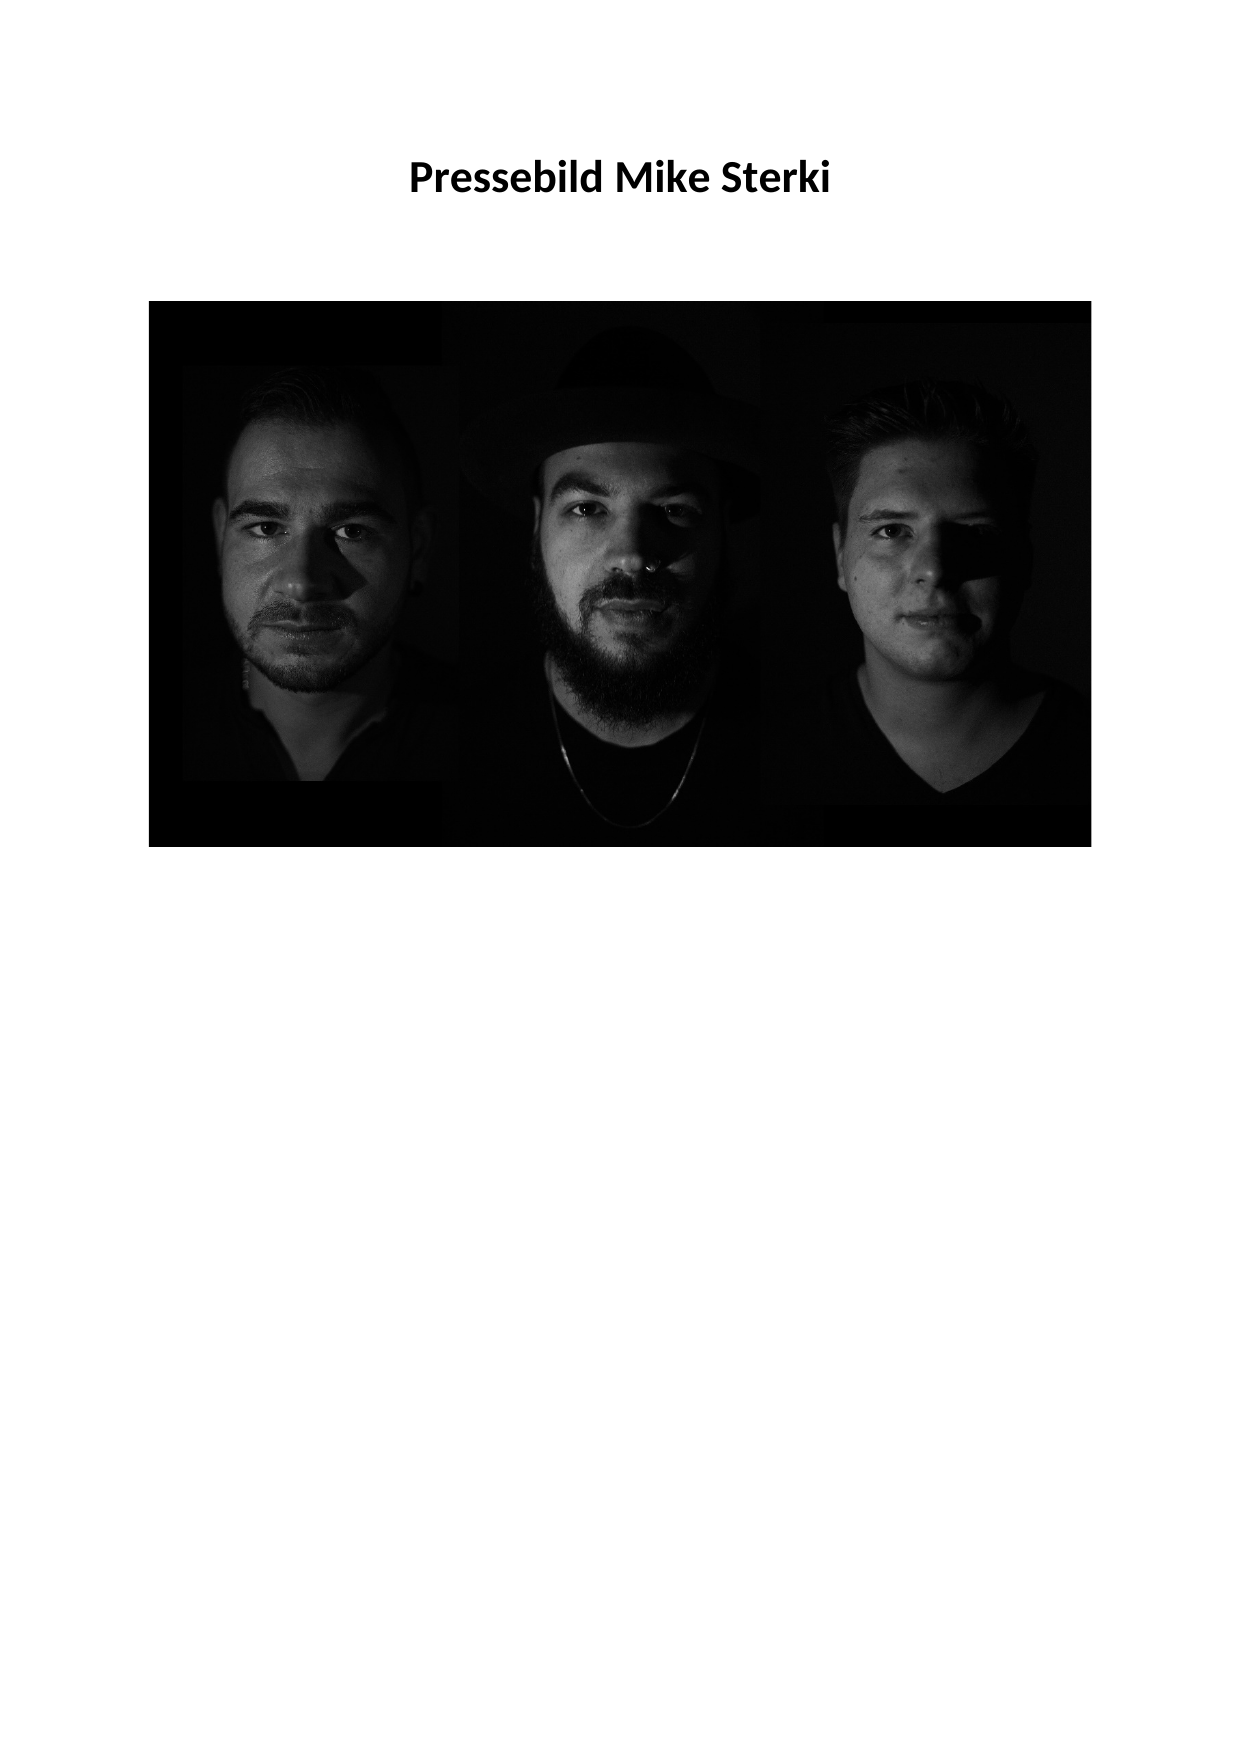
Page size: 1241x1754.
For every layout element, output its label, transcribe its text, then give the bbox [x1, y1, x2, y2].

picture [148, 301, 1092, 847]
text Pressebild Mike Sterki [148, 148, 1093, 203]
